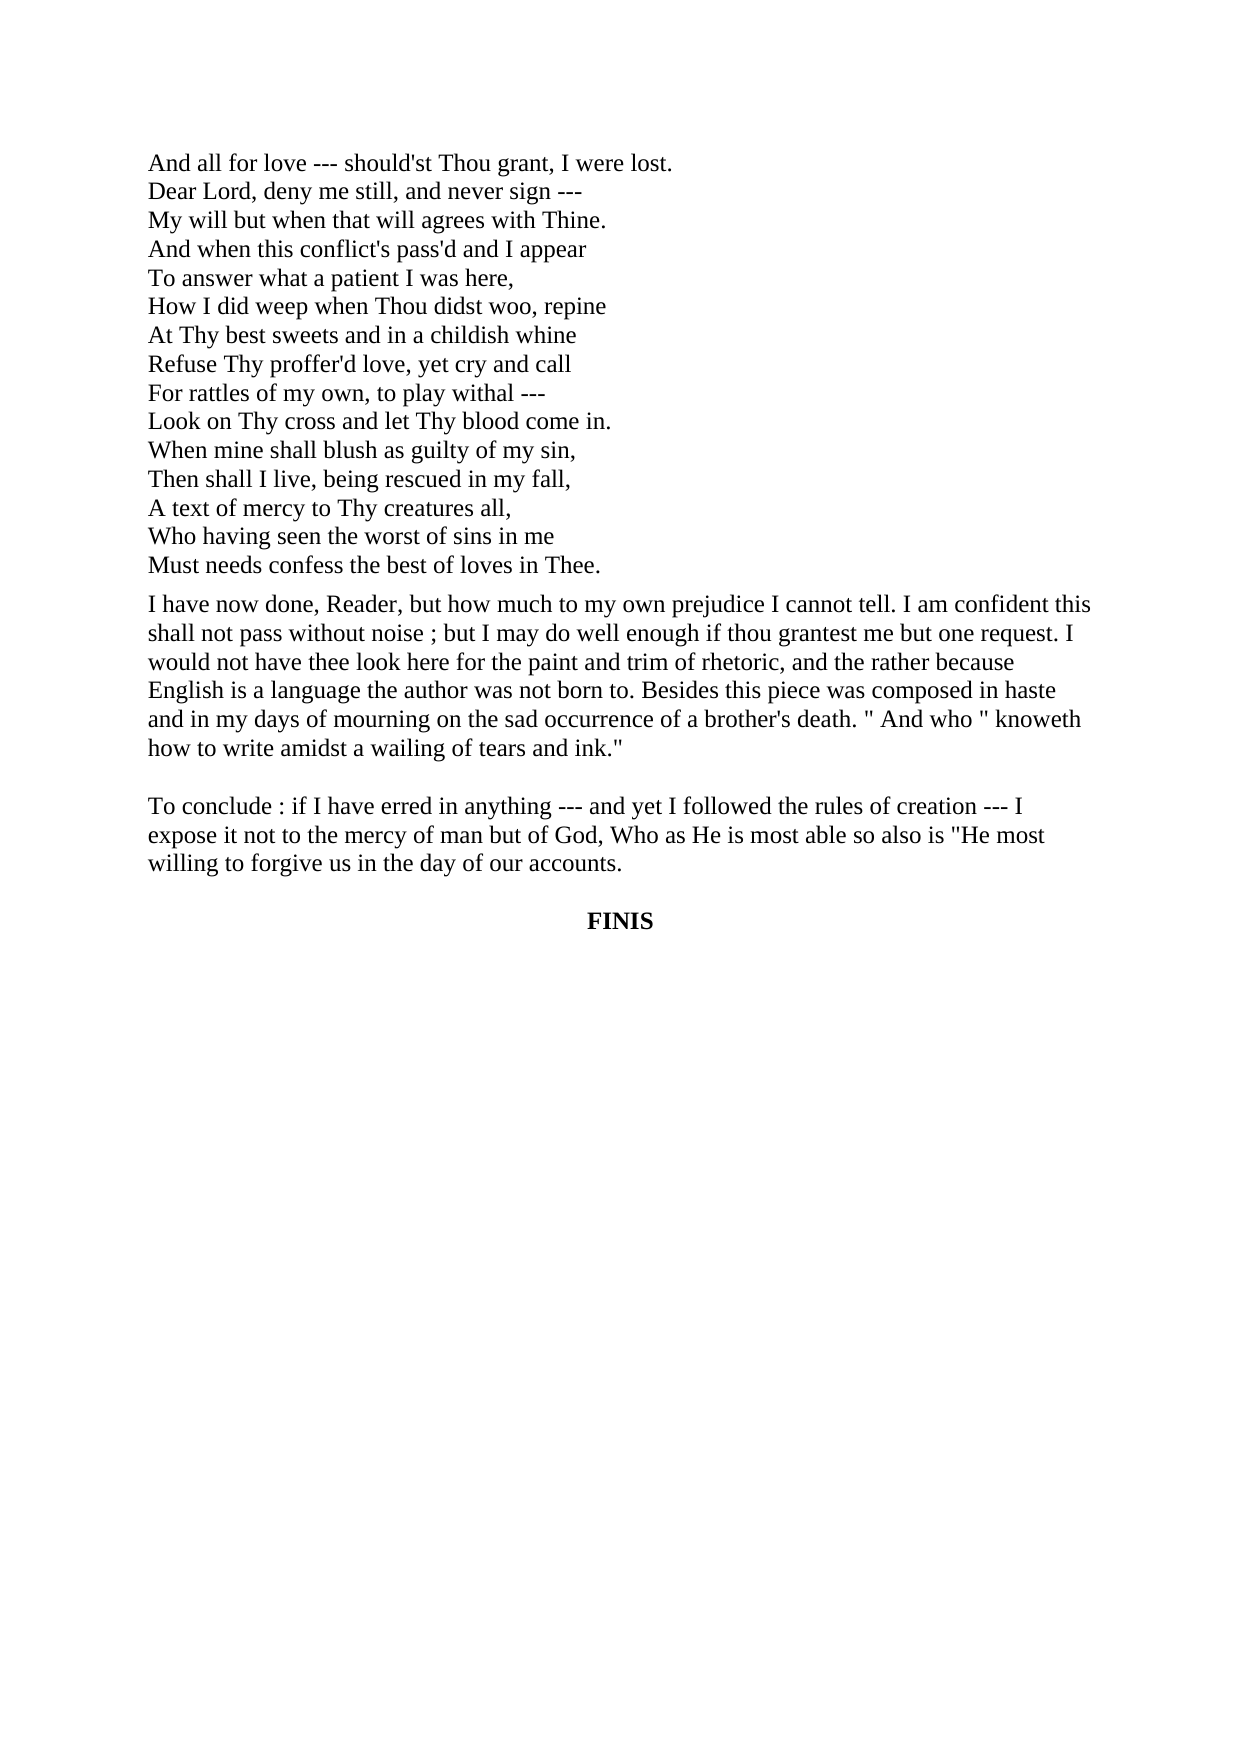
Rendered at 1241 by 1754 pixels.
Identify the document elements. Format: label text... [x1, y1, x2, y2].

text To conclude : if I have erred in anything --- and yet I followed the rules of creation --- I expose it not to the mercy of man but of God, Who as He is most able so also is "He most willing to forgive us in the day of our accounts. [148, 791, 1093, 877]
text I have now done, Reader, but how much to my own prejudice I cannot tell. I am confident this shall not pass without noise ; but I may do well enough if thou grantest me but one request. I would not have thee look here for the paint and trim of rhetoric, and the rather because English is a language the author was not born to. Besides this piece was composed in haste and in my days of mourning on the sad occurrence of a brother's death. " And who " knoweth how to write amidst a wailing of tears and ink." [148, 589, 1093, 762]
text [148, 148, 1093, 579]
text FINIS [148, 906, 1093, 935]
